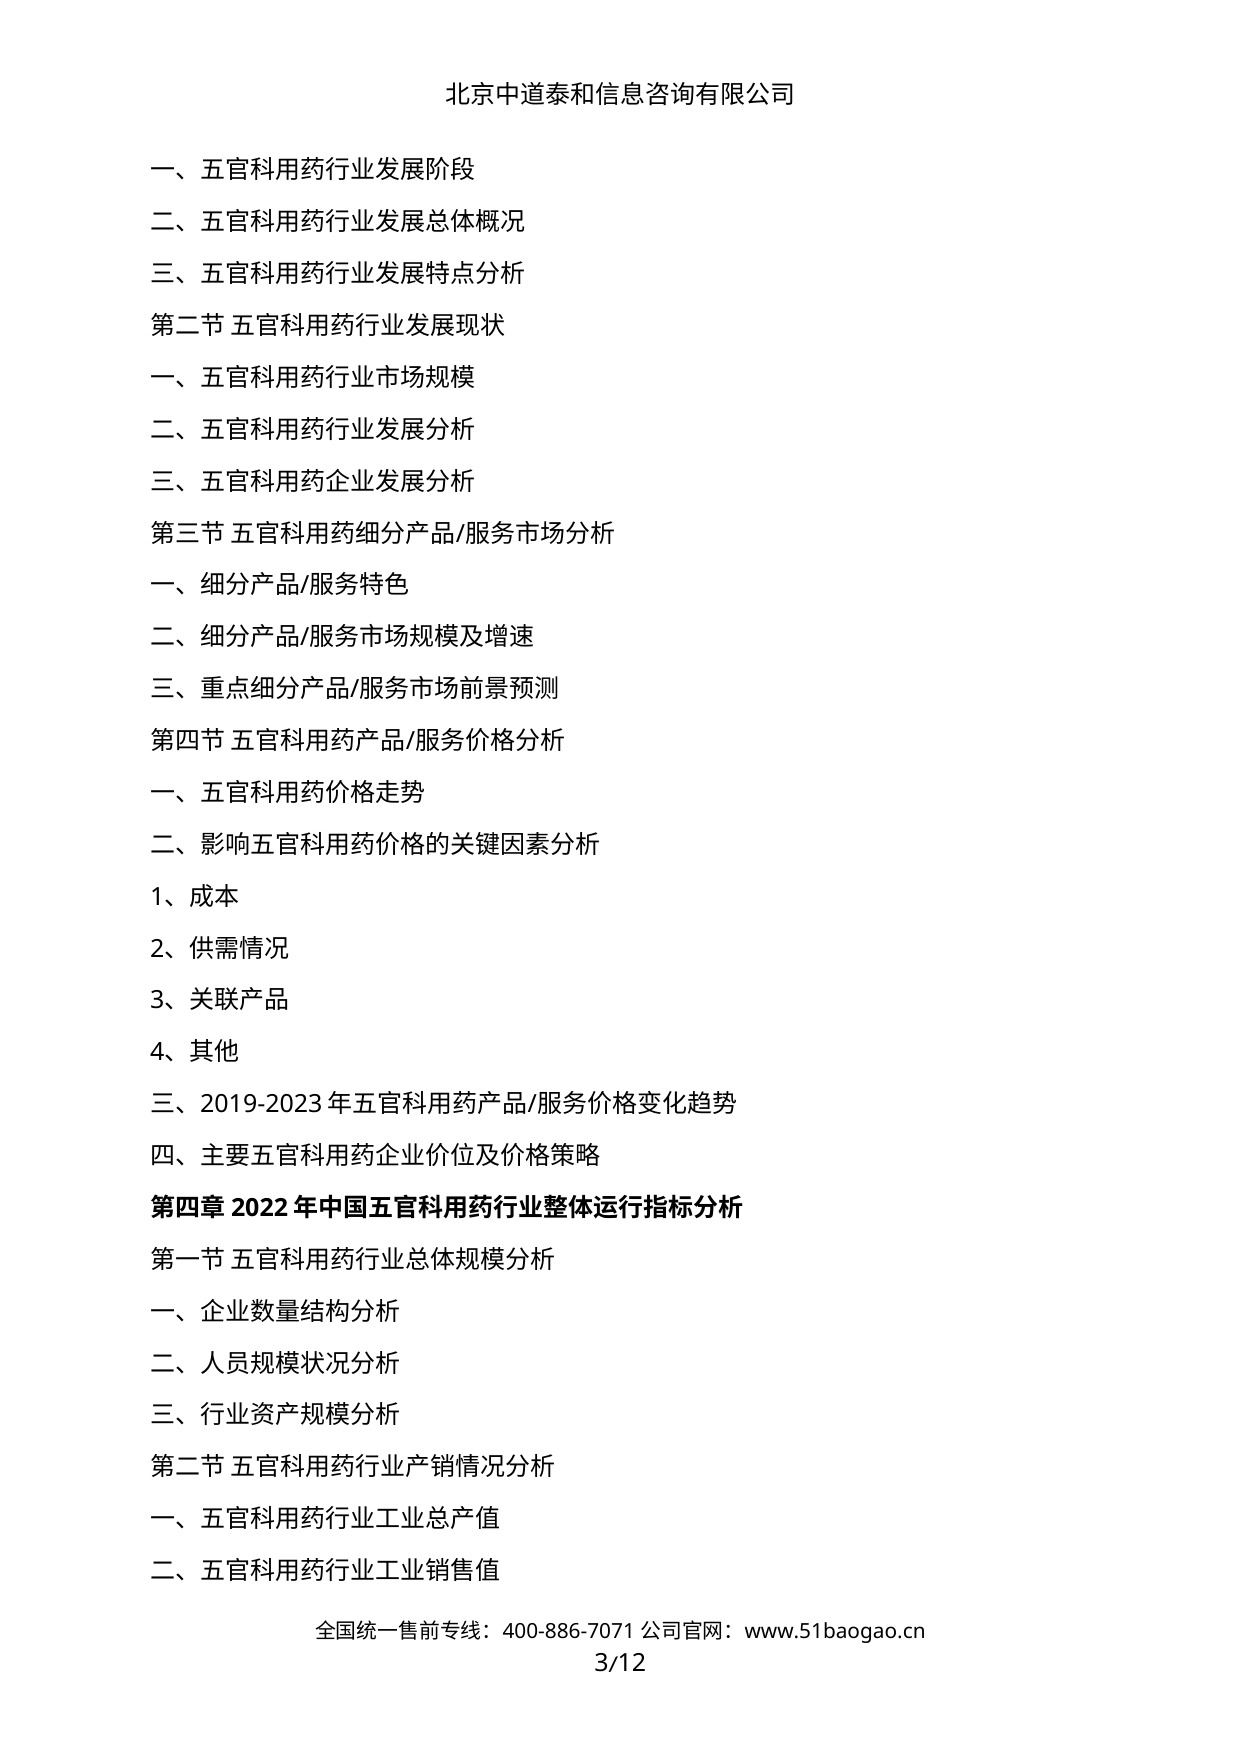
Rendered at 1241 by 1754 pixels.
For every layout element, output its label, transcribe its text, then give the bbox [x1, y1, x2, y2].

text 第二节 五官科用药行业发展现状 [150, 306, 1090, 342]
text 三、行业资产规模分析 [150, 1395, 1090, 1431]
text 1、成本 [150, 876, 1090, 912]
text 一、五官科用药行业工业总产值 [150, 1499, 1090, 1535]
text 二、影响五官科用药价格的关键因素分析 [150, 824, 1090, 861]
text 第四节 五官科用药产品/服务价格分析 [150, 721, 1090, 757]
text 三、五官科用药企业发展分析 [150, 461, 1090, 497]
text 二、五官科用药行业发展总体概况 [150, 202, 1090, 238]
text 一、五官科用药行业发展阶段 [150, 150, 1090, 186]
text 第三节 五官科用药细分产品/服务市场分析 [150, 513, 1090, 549]
text 三、2019-2023年五官科用药产品/服务价格变化趋势 [150, 1084, 1090, 1120]
text 二、五官科用药行业工业销售值 [150, 1551, 1090, 1587]
text 一、五官科用药价格走势 [150, 772, 1090, 809]
text 二、细分产品/服务市场规模及增速 [150, 617, 1090, 653]
text 2、供需情况 [150, 928, 1090, 964]
text 一、细分产品/服务特色 [150, 565, 1090, 601]
text 第一节 五官科用药行业总体规模分析 [150, 1239, 1090, 1276]
text 一、企业数量结构分析 [150, 1291, 1090, 1327]
text 四、主要五官科用药企业价位及价格策略 [150, 1136, 1090, 1172]
text 第四章 2022年中国五官科用药行业整体运行指标分析 [150, 1187, 1090, 1224]
text 二、五官科用药行业发展分析 [150, 409, 1090, 446]
text 三、五官科用药行业发展特点分析 [150, 254, 1090, 290]
text 一、五官科用药行业市场规模 [150, 357, 1090, 394]
text 三、重点细分产品/服务市场前景预测 [150, 669, 1090, 705]
text 3、关联产品 [150, 980, 1090, 1016]
text 第二节 五官科用药行业产销情况分析 [150, 1447, 1090, 1483]
text 4、其他 [150, 1032, 1090, 1068]
text 二、人员规模状况分析 [150, 1343, 1090, 1379]
